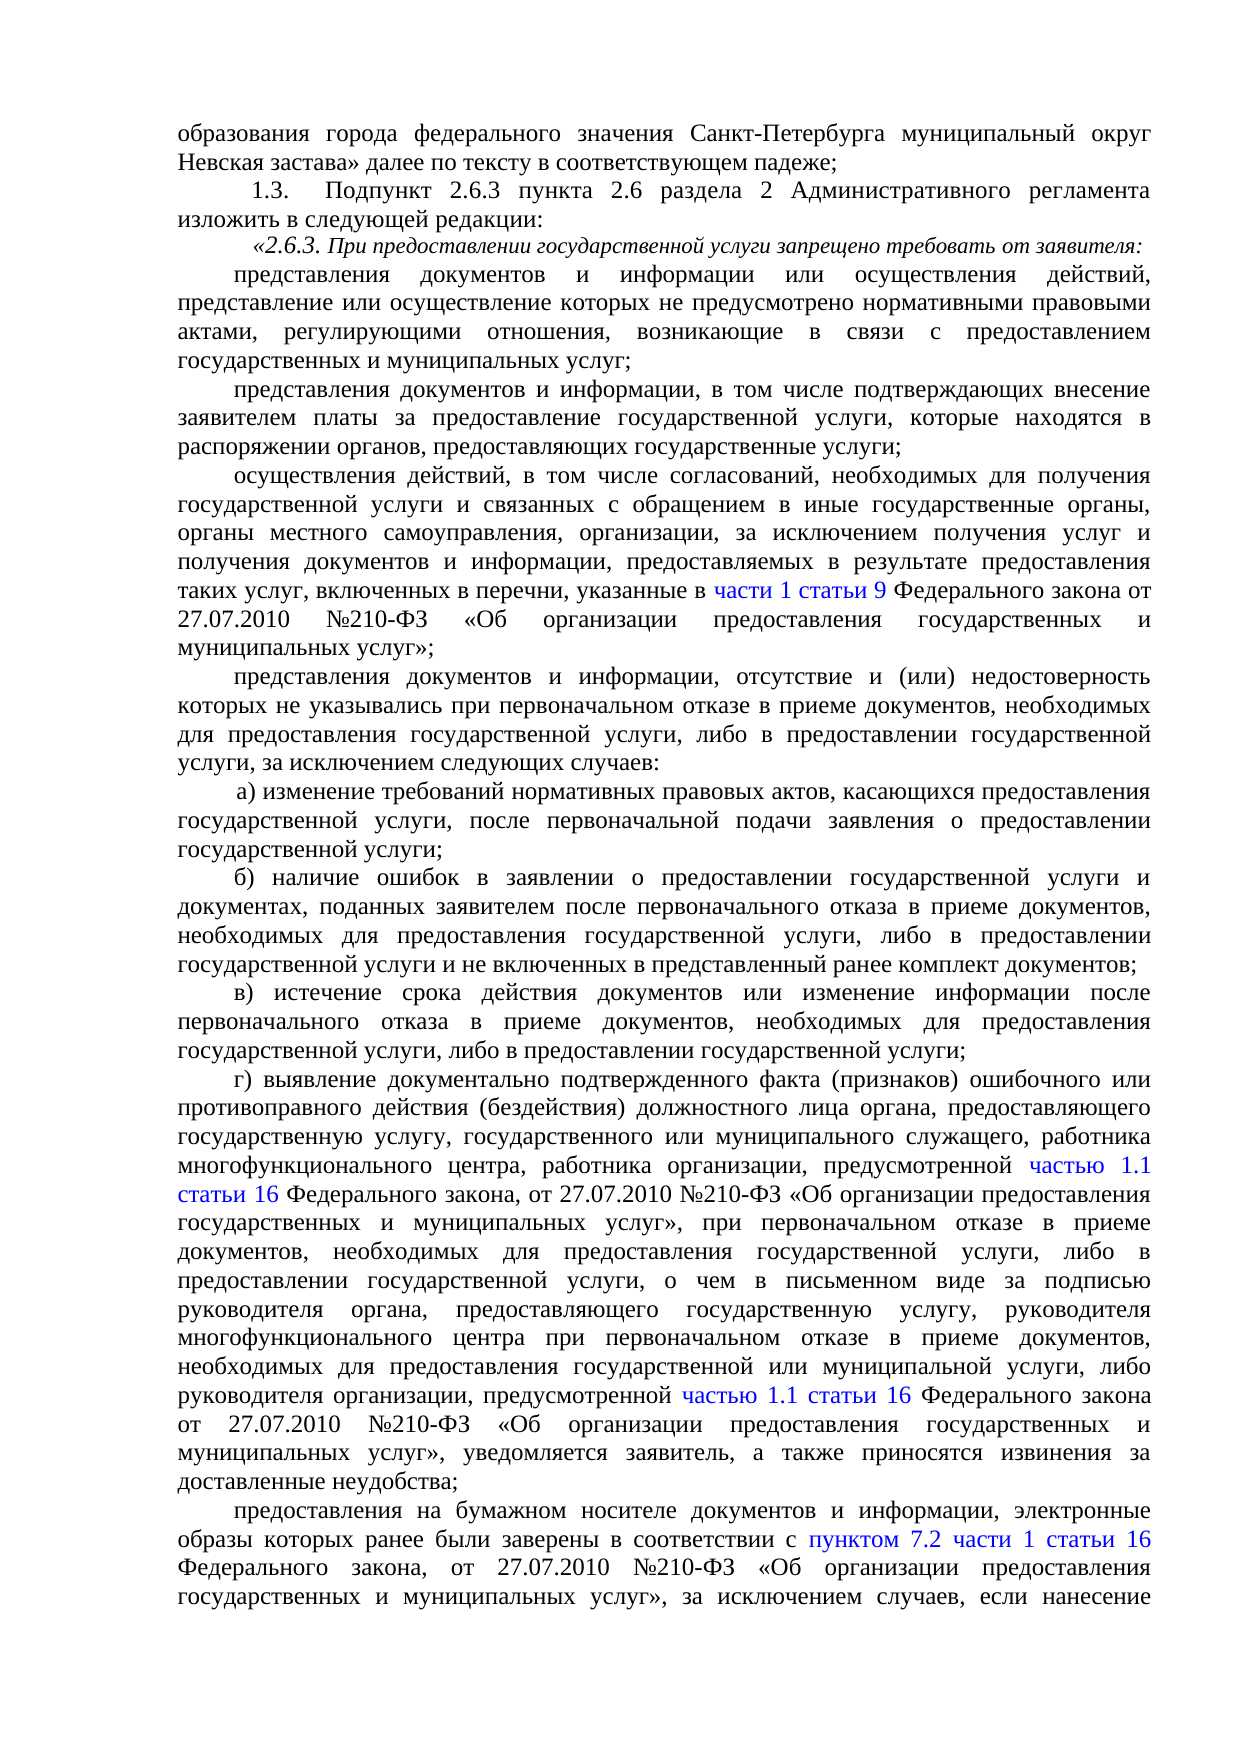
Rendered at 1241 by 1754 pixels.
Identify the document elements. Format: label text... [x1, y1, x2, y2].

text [177, 1495, 1152, 1610]
text представления документов и информации или осуществления действий, представление или осуществление которых не предусмотрено нормативными правовыми актами, регулирующими отношения, возникающие в связи с предоставлением государственных и муниципальных услуг; [177, 259, 1152, 374]
text представления документов и информации, в том числе подтверждающих внесение заявителем платы за предоставление государственной услуги, которые находятся в распоряжении органов, предоставляющих государственные услуги; [177, 374, 1152, 460]
text в) истечение срока действия документов или изменение информации после первоначального отказа в приеме документов, необходимых для предоставления государственной услуги, либо в предоставлении государственной услуги; [177, 977, 1152, 1064]
text «2.6.3. При предоставлении государственной услуги запрещено требовать от заявителя: [177, 233, 1145, 259]
list Подпункт 2.6.3 пункта 2.6 раздела 2 Административного регламента изложить в следующей редакции: [177, 176, 1152, 233]
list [177, 118, 1152, 176]
text осуществления действий, в том числе согласований, необходимых для получения государственной услуги и связанных с обращением в иные государственные органы, органы местного самоуправления, организации, за исключением получения услуг и получения документов и информации, предоставляемых в результате предоставления таких услуг, включенных в перечни, указанные в части 1 статьи 9 Федерального закона от 27.07.2010 №210-ФЗ «Об организации предоставления государственных и муниципальных услуг»; [177, 460, 1152, 661]
text б) наличие ошибок в заявлении о предоставлении государственной услуги и документах, поданных заявителем после первоначального отказа в приеме документов, необходимых для предоставления государственной услуги, либо в предоставлении государственной услуги и не включенных в представленный ранее комплект документов; [177, 862, 1152, 977]
text а) изменение требований нормативных правовых актов, касающихся предоставления государственной услуги, после первоначальной подачи заявления о предоставлении государственной услуги; [177, 776, 1152, 862]
text представления документов и информации, отсутствие и (или) недостоверность которых не указывались при первоначальном отказе в приеме документов, необходимых для предоставления государственной услуги, либо в предоставлении государственной услуги, за исключением следующих случаев: [177, 661, 1152, 776]
text г) выявление документально подтвержденного факта (признаков) ошибочного или противоправного действия (бездействия) должностного лица органа, предоставляющего государственную услугу, государственного или муниципального служащего, работника многофункционального центра, работника организации, предусмотренной частью 1.1 статьи 16 Федерального закона, от 27.07.2010 №210-ФЗ «Об организации предоставления государственных и муниципальных услуг», при первоначальном отказе в приеме документов, необходимых для предоставления государственной услуги, либо в предоставлении государственной услуги, о чем в письменном виде за подписью руководителя органа, предоставляющего государственную услугу, руководителя многофункционального центра при первоначальном отказе в приеме документов, необходимых для предоставления государственной или муниципальной услуги, либо руководителя организации, предусмотренной частью 1.1 статьи 16 Федерального закона от 27.07.2010 №210-ФЗ «Об организации предоставления государственных и муниципальных услуг», уведомляется заявитель, а также приносятся извинения за доставленные неудобства; [177, 1064, 1152, 1495]
